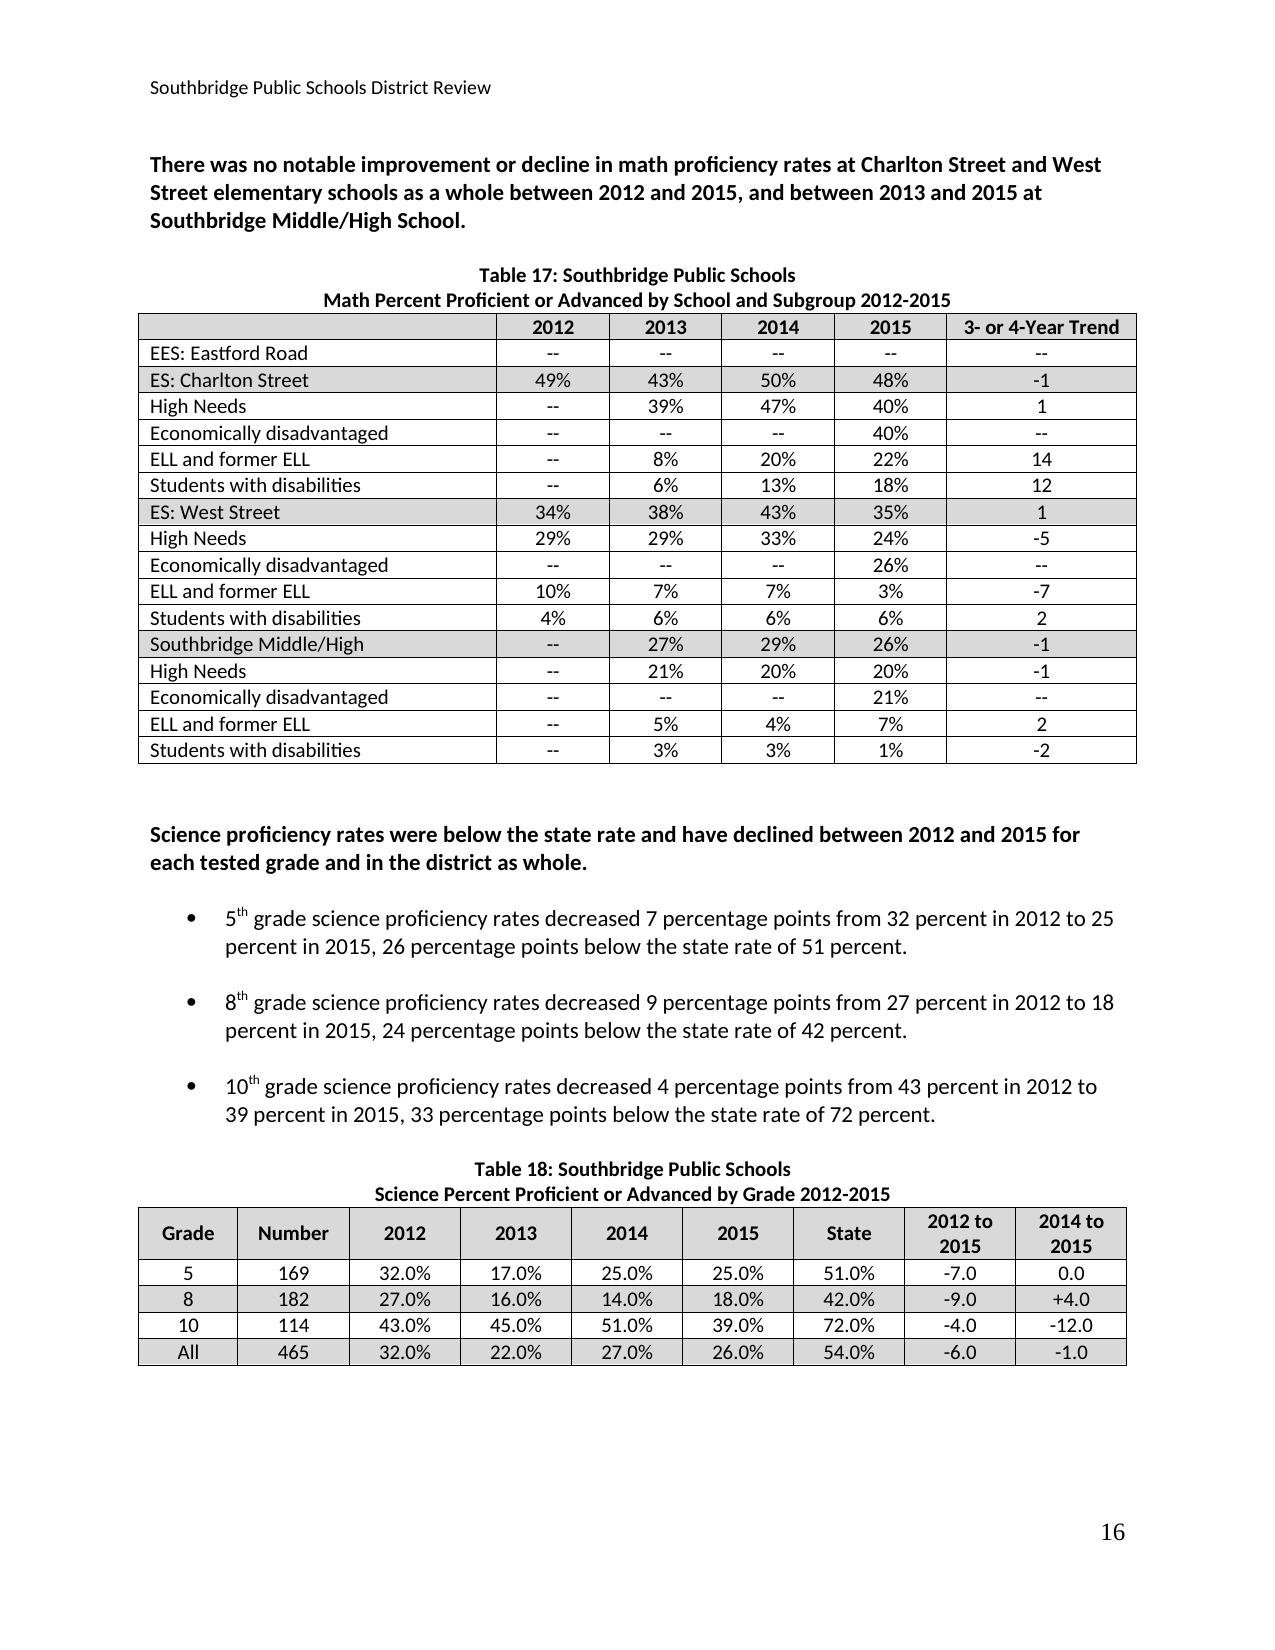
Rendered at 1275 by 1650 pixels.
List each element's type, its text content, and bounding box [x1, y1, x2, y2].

table_cell -- [497, 473, 609, 498]
table_cell 0.0 [1016, 1260, 1126, 1285]
table_cell -- [835, 340, 946, 366]
table_cell 2012 [350, 1208, 460, 1259]
table_cell 32.0% [350, 1260, 460, 1285]
table_cell 51.0% [572, 1313, 682, 1338]
table_cell 35% [835, 499, 946, 524]
table_cell -- [497, 658, 609, 683]
table_cell Economically disadvantaged [139, 420, 496, 445]
table_cell 40% [835, 420, 946, 445]
table_cell -1.0 [1016, 1339, 1126, 1364]
table_cell -- [497, 393, 609, 419]
table_cell Number [238, 1208, 349, 1259]
table_cell 54.0% [794, 1339, 904, 1364]
table_cell 20% [835, 658, 946, 683]
table_cell 26% [835, 552, 946, 577]
table_cell 26% [835, 631, 946, 657]
list 8th grade science proficiency rates decreased 9 percentage points from 27 percent in 2012 to 18 percent in 2015, 24 percentage points below the state rate of 42 percent. [187, 988, 1125, 1044]
table_cell -- [722, 340, 834, 366]
table_cell 22.0% [461, 1339, 571, 1364]
list 10th grade science proficiency rates decreased 4 percentage points from 43 percent in 2012 to 39 percent in 2015, 33 percentage points below the state rate of 72 percent. [187, 1072, 1125, 1128]
table_cell -1 [947, 631, 1136, 657]
table_cell -- [947, 684, 1136, 710]
text Science proficiency rates were below the state rate and have declined between 2012 and 2015 for each tested grade and in the district as whole. [150, 820, 1125, 876]
table_cell 18.0% [683, 1286, 793, 1312]
table_cell High Needs [139, 526, 496, 551]
table_cell 49% [497, 367, 609, 392]
table_cell 1 [947, 499, 1136, 524]
table_cell Students with disabilities [139, 473, 496, 498]
table_cell ELL and former ELL [139, 446, 496, 472]
table_cell -9.0 [905, 1286, 1015, 1312]
table_cell Students with disabilities [139, 605, 496, 630]
table_cell -- [497, 711, 609, 736]
table_cell -- [610, 684, 721, 710]
table_cell ELL and former ELL [139, 711, 496, 736]
table_cell 43.0% [350, 1313, 460, 1338]
table_cell 40% [835, 393, 946, 419]
table_cell 5 [139, 1260, 237, 1285]
table_cell 12 [947, 473, 1136, 498]
table_cell 1 [947, 393, 1136, 419]
table_cell 8 [139, 1286, 237, 1312]
table_cell 27.0% [350, 1286, 460, 1312]
table_cell 465 [238, 1339, 349, 1364]
table_cell -1 [947, 658, 1136, 683]
table_cell 2014 to 2015 [1016, 1208, 1126, 1259]
table_cell 4% [497, 605, 609, 630]
table_cell 114 [238, 1313, 349, 1338]
table_cell State [794, 1208, 904, 1259]
table_cell 45.0% [461, 1313, 571, 1338]
table_cell 2012 to 2015 [905, 1208, 1015, 1259]
table_cell 22% [835, 446, 946, 472]
table_cell 7% [835, 711, 946, 736]
table_cell -- [610, 340, 721, 366]
table_cell -- [610, 420, 721, 445]
table_cell 21% [835, 684, 946, 710]
table_cell [139, 314, 496, 339]
table_cell 33% [722, 526, 834, 551]
table_cell 27% [610, 631, 721, 657]
table_cell -- [722, 684, 834, 710]
table_cell 13% [722, 473, 834, 498]
table_cell -- [497, 737, 609, 763]
table_cell 24% [835, 526, 946, 551]
table_cell 6% [610, 605, 721, 630]
table_cell 43% [610, 367, 721, 392]
table_cell 50% [722, 367, 834, 392]
table_cell -12.0 [1016, 1313, 1126, 1338]
table_cell 39.0% [683, 1313, 793, 1338]
table_cell 10% [497, 579, 609, 604]
table_cell 18% [835, 473, 946, 498]
table_cell 2012 [497, 314, 609, 339]
table_cell 29% [497, 526, 609, 551]
table_cell Grade [139, 1208, 237, 1259]
table_cell 72.0% [794, 1313, 904, 1338]
table_cell 38% [610, 499, 721, 524]
table_cell 7% [722, 579, 834, 604]
table_cell 39% [610, 393, 721, 419]
text There was no notable improvement or decline in math proficiency rates at Charlton Street and West Street elementary schools as a whole between 2012 and 2015, and between 2013 and 2015 at Southbridge Middle/High School. [150, 150, 1125, 234]
table_cell 2 [947, 605, 1136, 630]
table_cell High Needs [139, 393, 496, 419]
table_cell 2013 [461, 1208, 571, 1259]
table_cell 21% [610, 658, 721, 683]
table_cell 2015 [835, 314, 946, 339]
table_cell -- [497, 446, 609, 472]
table_cell 3% [722, 737, 834, 763]
table_cell 7% [610, 579, 721, 604]
table_cell Southbridge Middle/High [139, 631, 496, 657]
table_cell -- [610, 552, 721, 577]
table_cell +4.0 [1016, 1286, 1126, 1312]
table_cell 32.0% [350, 1339, 460, 1364]
table_cell 42.0% [794, 1286, 904, 1312]
table_cell -- [497, 552, 609, 577]
table_cell 2013 [610, 314, 721, 339]
table_cell -- [497, 631, 609, 657]
table_cell 6% [610, 473, 721, 498]
table_cell 29% [610, 526, 721, 551]
table_cell -- [947, 420, 1136, 445]
table_cell -- [722, 552, 834, 577]
table_cell -7 [947, 579, 1136, 604]
table_cell 2014 [722, 314, 834, 339]
table_cell 1% [835, 737, 946, 763]
table_cell -1 [947, 367, 1136, 392]
table_header Table 18: Southbridge Public Schools Science Percent Proficient or Advanced by Grade 2012-2015 [139, 1156, 1127, 1207]
table_cell ES: West Street [139, 499, 496, 524]
list 5th grade science proficiency rates decreased 7 percentage points from 32 percent in 2012 to 25 percent in 2015, 26 percentage points below the state rate of 51 percent. [187, 904, 1125, 960]
table_cell 27.0% [572, 1339, 682, 1364]
table_cell 2 [947, 711, 1136, 736]
table_cell 17.0% [461, 1260, 571, 1285]
table_cell 5% [610, 711, 721, 736]
table_cell -- [497, 684, 609, 710]
table_cell 8% [610, 446, 721, 472]
table_cell 51.0% [794, 1260, 904, 1285]
table_cell Students with disabilities [139, 737, 496, 763]
table_cell -- [947, 552, 1136, 577]
table_cell -- [722, 420, 834, 445]
table_cell Economically disadvantaged [139, 552, 496, 577]
table_cell 20% [722, 446, 834, 472]
table_cell 2014 [572, 1208, 682, 1259]
table_cell -- [947, 340, 1136, 366]
table_cell ELL and former ELL [139, 579, 496, 604]
table_cell 26.0% [683, 1339, 793, 1364]
table_cell 34% [497, 499, 609, 524]
table_cell 25.0% [572, 1260, 682, 1285]
table_cell 3- or 4-Year Trend [947, 314, 1136, 339]
table_cell Economically disadvantaged [139, 684, 496, 710]
table_cell EES: Eastford Road [139, 340, 496, 366]
table_cell -6.0 [905, 1339, 1015, 1364]
table_cell 3% [835, 579, 946, 604]
table_cell -- [497, 340, 609, 366]
table_cell -- [497, 420, 609, 445]
table_cell -2 [947, 737, 1136, 763]
table_cell 169 [238, 1260, 349, 1285]
table_cell 47% [722, 393, 834, 419]
table_cell -5 [947, 526, 1136, 551]
table_cell 14 [947, 446, 1136, 472]
table_cell ES: Charlton Street [139, 367, 496, 392]
table_header Table 17: Southbridge Public Schools Math Percent Proficient or Advanced by School and Subgroup 2012-2015 [139, 262, 1136, 313]
table_cell 16.0% [461, 1286, 571, 1312]
table_cell 14.0% [572, 1286, 682, 1312]
table_cell 6% [835, 605, 946, 630]
table_cell 29% [722, 631, 834, 657]
table_cell 20% [722, 658, 834, 683]
table_cell All [139, 1339, 237, 1364]
table_cell 182 [238, 1286, 349, 1312]
table_cell 25.0% [683, 1260, 793, 1285]
table_cell 3% [610, 737, 721, 763]
table_cell 6% [722, 605, 834, 630]
table_cell -4.0 [905, 1313, 1015, 1338]
table_cell 2015 [683, 1208, 793, 1259]
table_cell High Needs [139, 658, 496, 683]
table_cell 4% [722, 711, 834, 736]
table_cell 48% [835, 367, 946, 392]
table_cell 43% [722, 499, 834, 524]
table_cell 10 [139, 1313, 237, 1338]
table_cell -7.0 [905, 1260, 1015, 1285]
